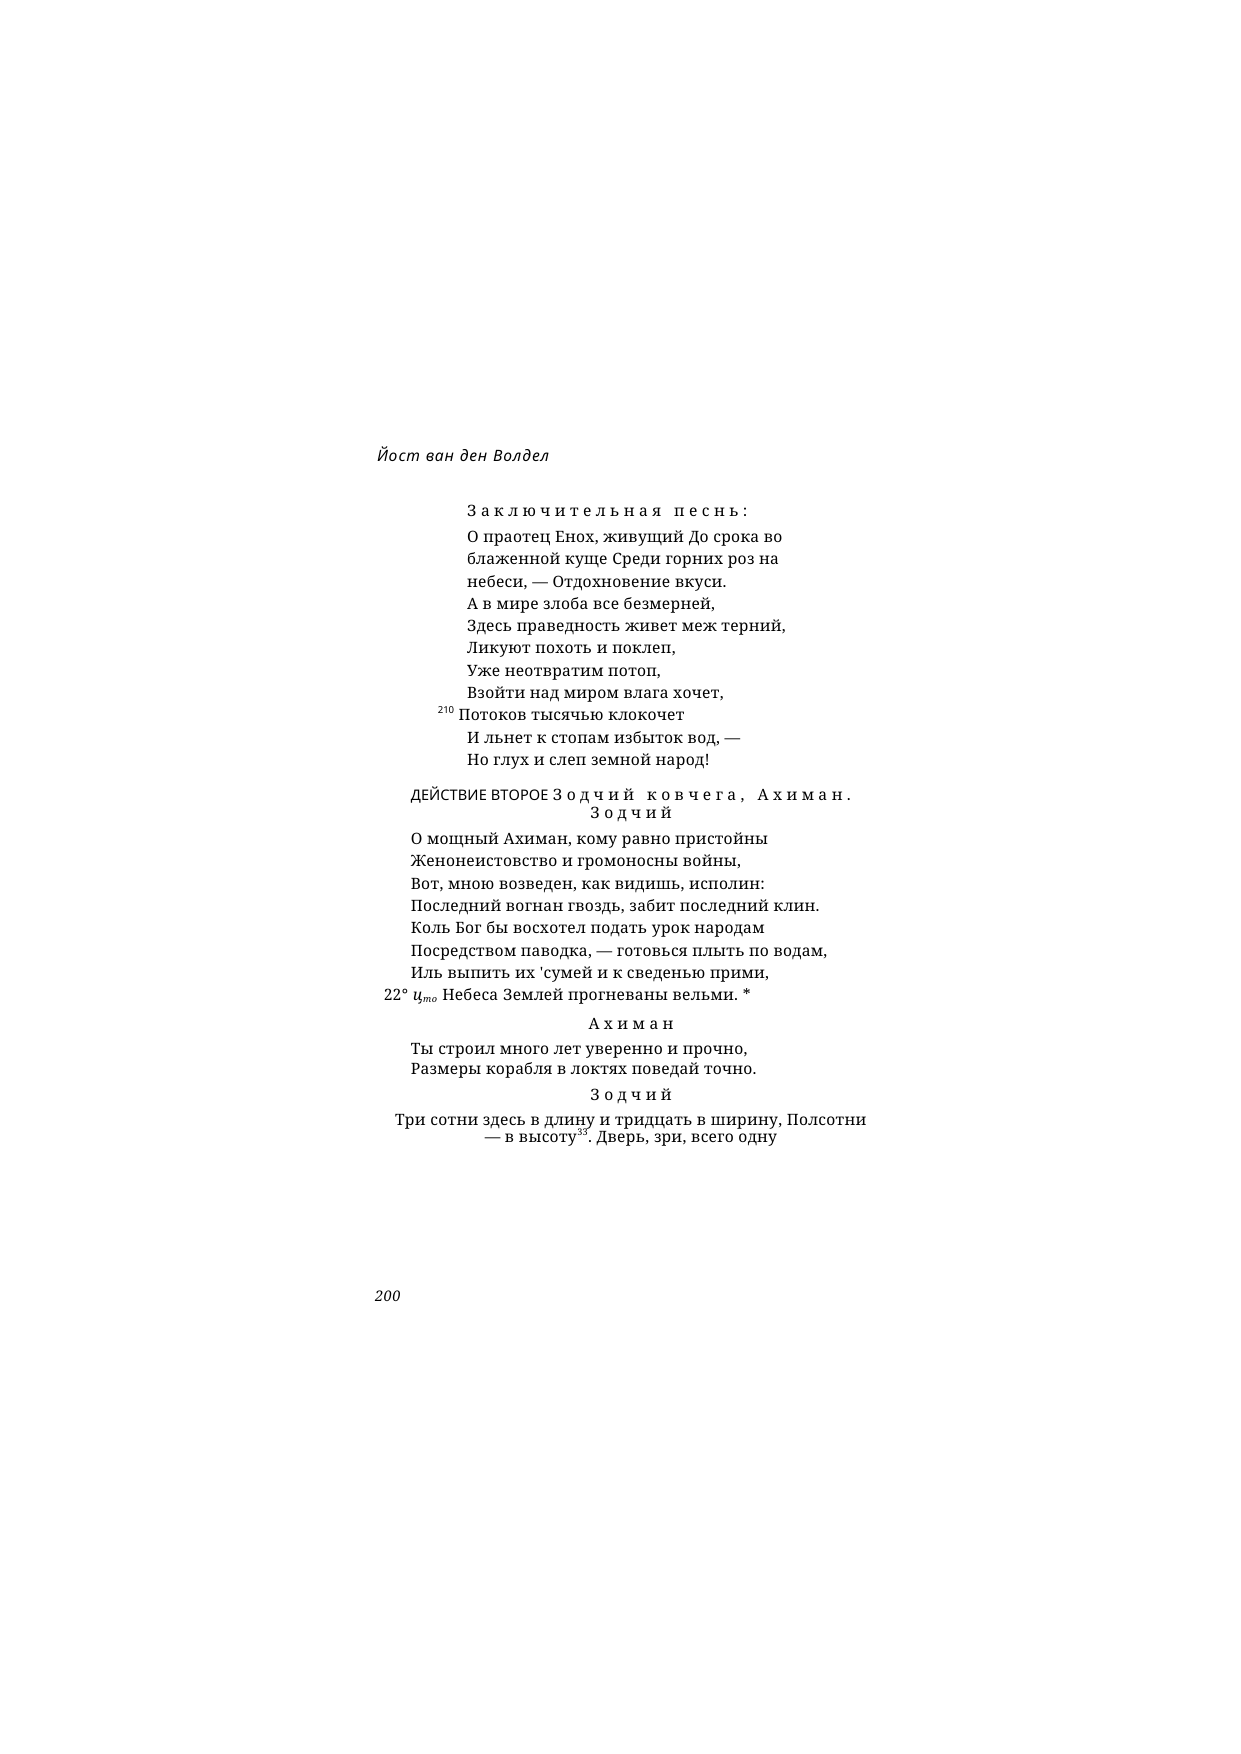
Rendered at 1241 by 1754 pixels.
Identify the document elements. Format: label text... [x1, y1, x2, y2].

text Здесь праведность живет меж терний, Ликуют похоть и поклеп, [467, 614, 801, 658]
text Ахиман [392, 1017, 870, 1032]
text 210 Потоков тысячью клокочет [438, 703, 870, 725]
text Зодчий [392, 1087, 870, 1103]
text Но глух и слеп земной народ! [467, 747, 870, 770]
text Вот, мною возведен, как видишь, исполин: Последний вогнан гвоздь, забит последний клин. Коль Бог бы восхотел подать урок народам Посредством паводка, — готовься плыть по водам, Иль выпить их 'сумей и к сведенью прими, [411, 871, 847, 983]
text 200 [375, 1289, 855, 1304]
text Три сотни здесь в длину и тридцать в ширину, Полсотни — в высоту33. Дверь, зри, всего одну [392, 1111, 870, 1146]
text ДЕЙСТВИЕ ВТОРОЕ Зодчий ковчега, Ахиман. [392, 777, 870, 806]
text Йост ван ден Волдел [377, 449, 549, 464]
text И льнет к стопам избыток вод, — [467, 725, 870, 747]
text Взойти над миром влага хочет, [467, 681, 870, 703]
text 22° цто Небеса Землей прогневаны вельми. * [383, 983, 870, 1005]
text Зодчий [392, 806, 870, 822]
text Размеры корабля в локтях поведай точно. [411, 1062, 870, 1077]
text Заключительная песнь: [467, 504, 870, 519]
text Уже неотвратим потоп, [467, 658, 870, 681]
text О праотец Енох, живущий До срока во блаженной куще Среди горних роз на небеси, — Отдохновение вкуси. [467, 524, 801, 591]
text Ты строил много лет уверенно и прочно, [411, 1042, 870, 1057]
text А в мире злоба все безмерней, [467, 591, 870, 614]
text О мощный Ахиман, кому равно пристойны Женонеистовство и громоносны войны, [411, 827, 847, 871]
